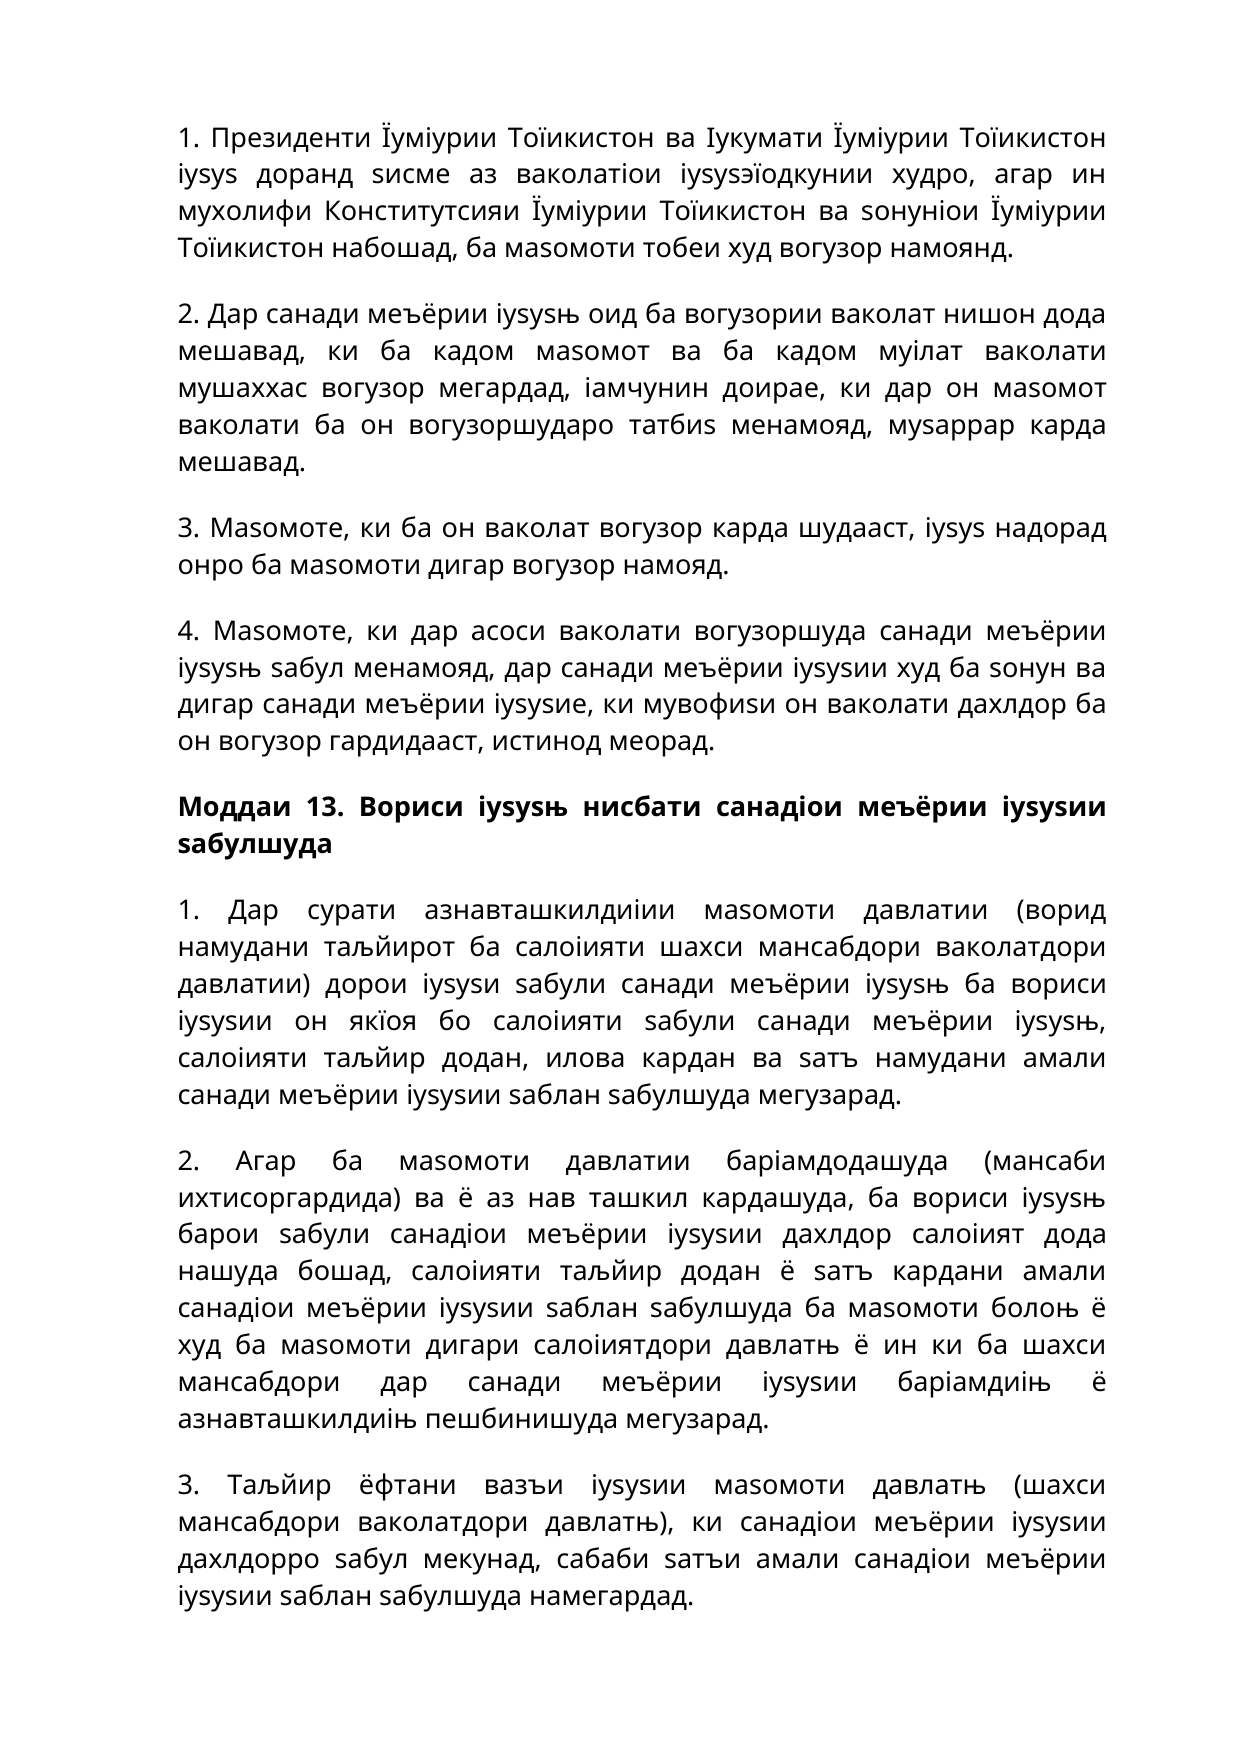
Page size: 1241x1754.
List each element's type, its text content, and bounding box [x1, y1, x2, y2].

text 1. Президенти Їуміурии Тоїикистон ва Іукумати Їуміурии Тоїикистон іуѕуѕ доранд ѕисме аз ваколатіои іуѕуѕэїодкунии худро, агар ин мухолифи Конститутсияи Їуміурии Тоїикистон ва ѕонуніои Їуміурии Тоїикистон набошад, ба маѕомоти тобеи худ вогузор намоянд. [177, 118, 1107, 266]
text 2. Дар санади меъёрии іуѕуѕњ оид ба вогузории ваколат нишон дода мешавад, ки ба кадом маѕомот ва ба кадом муілат ваколати мушаххас вогузор мегардад, іамчунин доирае, ки дар он маѕомот ваколати ба он вогузоршударо татбиѕ менамояд, муѕаррар карда мешавад. [177, 295, 1107, 479]
text 3. Маѕомоте, ки ба он ваколат вогузор карда шудааст, іуѕуѕ надорад онро ба маѕомоти дигар вогузор намояд. [177, 508, 1107, 582]
text 1. Дар сурати азнавташкилдиіии маѕомоти давлатии (ворид намудани таљйирот ба салоіияти шахси мансабдори ваколатдори давлатии) дорои іуѕуѕи ѕабули санади меъёрии іуѕуѕњ ба вориси іуѕуѕии он якїоя бо салоіияти ѕабули санади меъёрии іуѕуѕњ, салоіияти таљйир додан, илова кардан ва ѕатъ намудани амали санади меъёрии іуѕуѕии ѕаблан ѕабулшуда мегузарад. [177, 891, 1107, 1112]
text 2. Агар ба маѕомоти давлатии баріамдодашуда (мансаби ихтисоргардида) ва ё аз нав ташкил кардашуда, ба вориси іуѕуѕњ барои ѕабули санадіои меъёрии іуѕуѕии дахлдор салоіият дода нашуда бошад, салоіияти таљйир додан ё ѕатъ кардани амали санадіои меъёрии іуѕуѕии ѕаблан ѕабулшуда ба маѕомоти болоњ ё худ ба маѕомоти дигари салоіиятдори давлатњ ё ин ки ба шахси мансабдори дар санади меъёрии іуѕуѕии баріамдиіњ ё азнавташкилдиіњ пешбинишуда мегузарад. [177, 1141, 1107, 1436]
text 3. Таљйир ёфтани вазъи іуѕуѕии маѕомоти давлатњ (шахси мансабдори ваколатдори давлатњ), ки санадіои меъёрии іуѕуѕии дахлдорро ѕабул мекунад, сабаби ѕатъи амали санадіои меъёрии іуѕуѕии ѕаблан ѕабулшуда намегардад. [177, 1465, 1107, 1613]
text Моддаи 13. Вориси іуѕуѕњ нисбати санадіои меъёрии іуѕуѕии ѕабулшуда [177, 788, 1107, 862]
text 4. Маѕомоте, ки дар асоси ваколати вогузоршуда санади меъёрии іуѕуѕњ ѕабул менамояд, дар санади меъёрии іуѕуѕии худ ба ѕонун ва дигар санади меъёрии іуѕуѕие, ки мувофиѕи он ваколати дахлдор ба он вогузор гардидааст, истинод меорад. [177, 611, 1107, 759]
